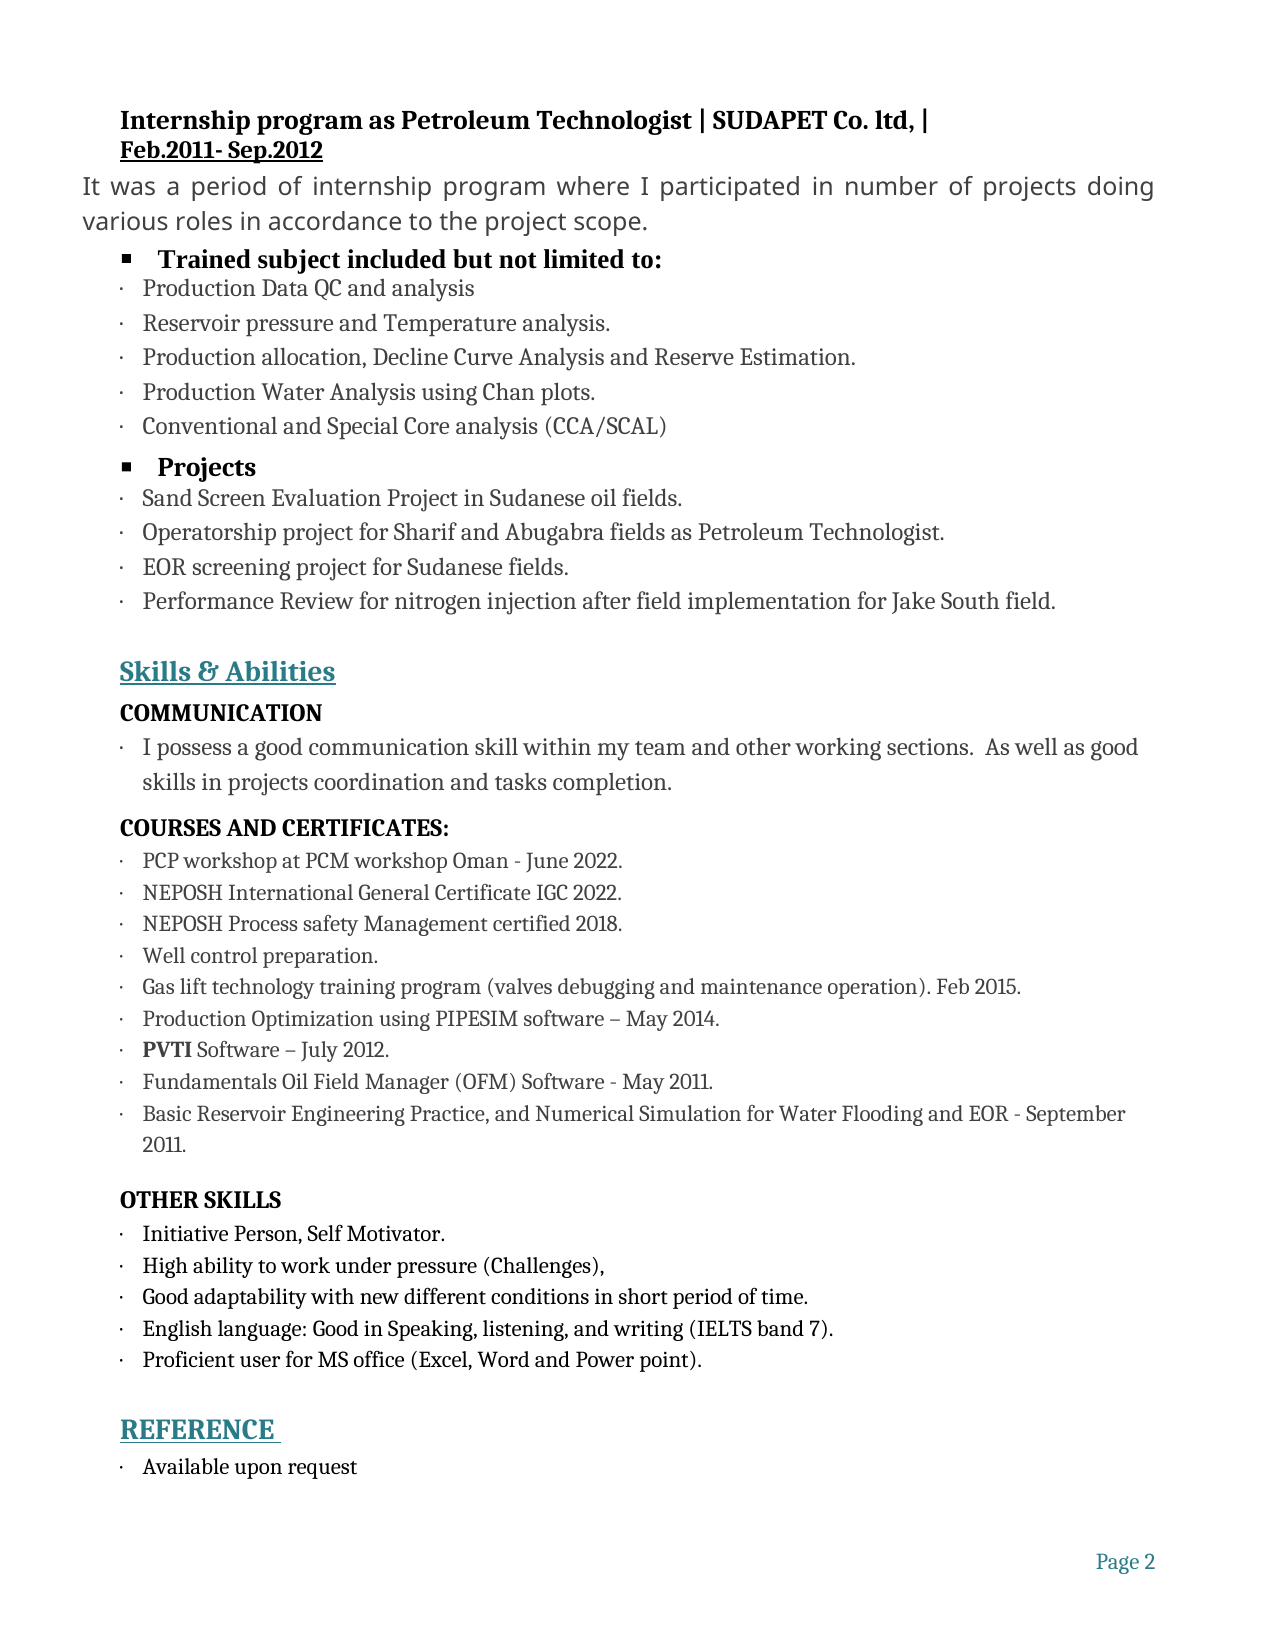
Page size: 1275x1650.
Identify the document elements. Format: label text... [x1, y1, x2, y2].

list I possess a good communication skill within my team and other working sections. As well as good skills in projects coordination and tasks completion. [120, 733, 1155, 796]
list Projects [120, 452, 1155, 483]
list Basic Reservoir Engineering Practice, and Numerical Simulation for Water Flooding and EOR - September 2011. [120, 1100, 1155, 1158]
list Reservoir pressure and Temperature analysis. [120, 309, 1155, 337]
list Performance Review for nitrogen injection after field implementation for Jake South field. [120, 587, 1155, 616]
list Production Data QC and analysis [120, 274, 1155, 303]
list English language: Good in Speaking, listening, and writing (IELTS band 7). [120, 1316, 1155, 1342]
list Production allocation, Decline Curve Analysis and Reserve Estimation. [120, 343, 1155, 372]
list Other Skills [120, 1186, 1155, 1215]
list Production Optimization using PIPESIM software – May 2014. [120, 1006, 1155, 1032]
text It was a period of internship program where I participated in number of projects doing various roles in accordance to the project scope. [82, 169, 1155, 237]
list Production Water Analysis using Chan plots. [120, 378, 1155, 406]
subtitle Internship program as Petroleum Technologist | SUDAPET Co. ltd, | [120, 105, 1155, 136]
subtitle Feb.2011- Sep.2012 [120, 136, 1155, 165]
list Operatorship project for Sharif and Abugabra fields as Petroleum Technologist. [120, 518, 1155, 547]
list Good adaptability with new different conditions in short period of time. [120, 1284, 1155, 1310]
list Fundamentals Oil Field Manager (OFM) Software - May 2011. [120, 1069, 1155, 1095]
subtitle Skills & Abilities [120, 655, 1155, 688]
list Well control preparation. [120, 943, 1155, 969]
list EOR screening project for Sudanese fields. [120, 552, 1155, 581]
list NEPOSH Process safety Management certified 2018. [120, 911, 1155, 937]
list Gas lift technology training program (valves debugging and maintenance operation). Feb 2015. [120, 974, 1155, 1001]
list Conventional and Special Core analysis (CCA/SCAL) [120, 412, 1155, 441]
list NEPOSH International General Certificate IGC 2022. [120, 879, 1155, 906]
list Courses and CERTIFICATES: [120, 813, 1155, 842]
list High ability to work under pressure (Challenges), [120, 1252, 1155, 1279]
list Initiative Person, Self Motivator. [120, 1221, 1155, 1247]
list PVTI Software – July 2012. [120, 1037, 1155, 1064]
list Proficient user for MS office (Excel, Word and Power point). [120, 1347, 1155, 1373]
list REFERENCE [120, 1413, 1155, 1447]
list Trained subject included but not limited to: [120, 243, 1155, 274]
list Sand Screen Evaluation Project in Sudanese oil fields. [120, 483, 1155, 512]
list Communication [120, 699, 1155, 727]
list Available upon request [120, 1453, 1155, 1480]
list PCP workshop at PCM workshop Oman - June 2022. [120, 848, 1155, 874]
